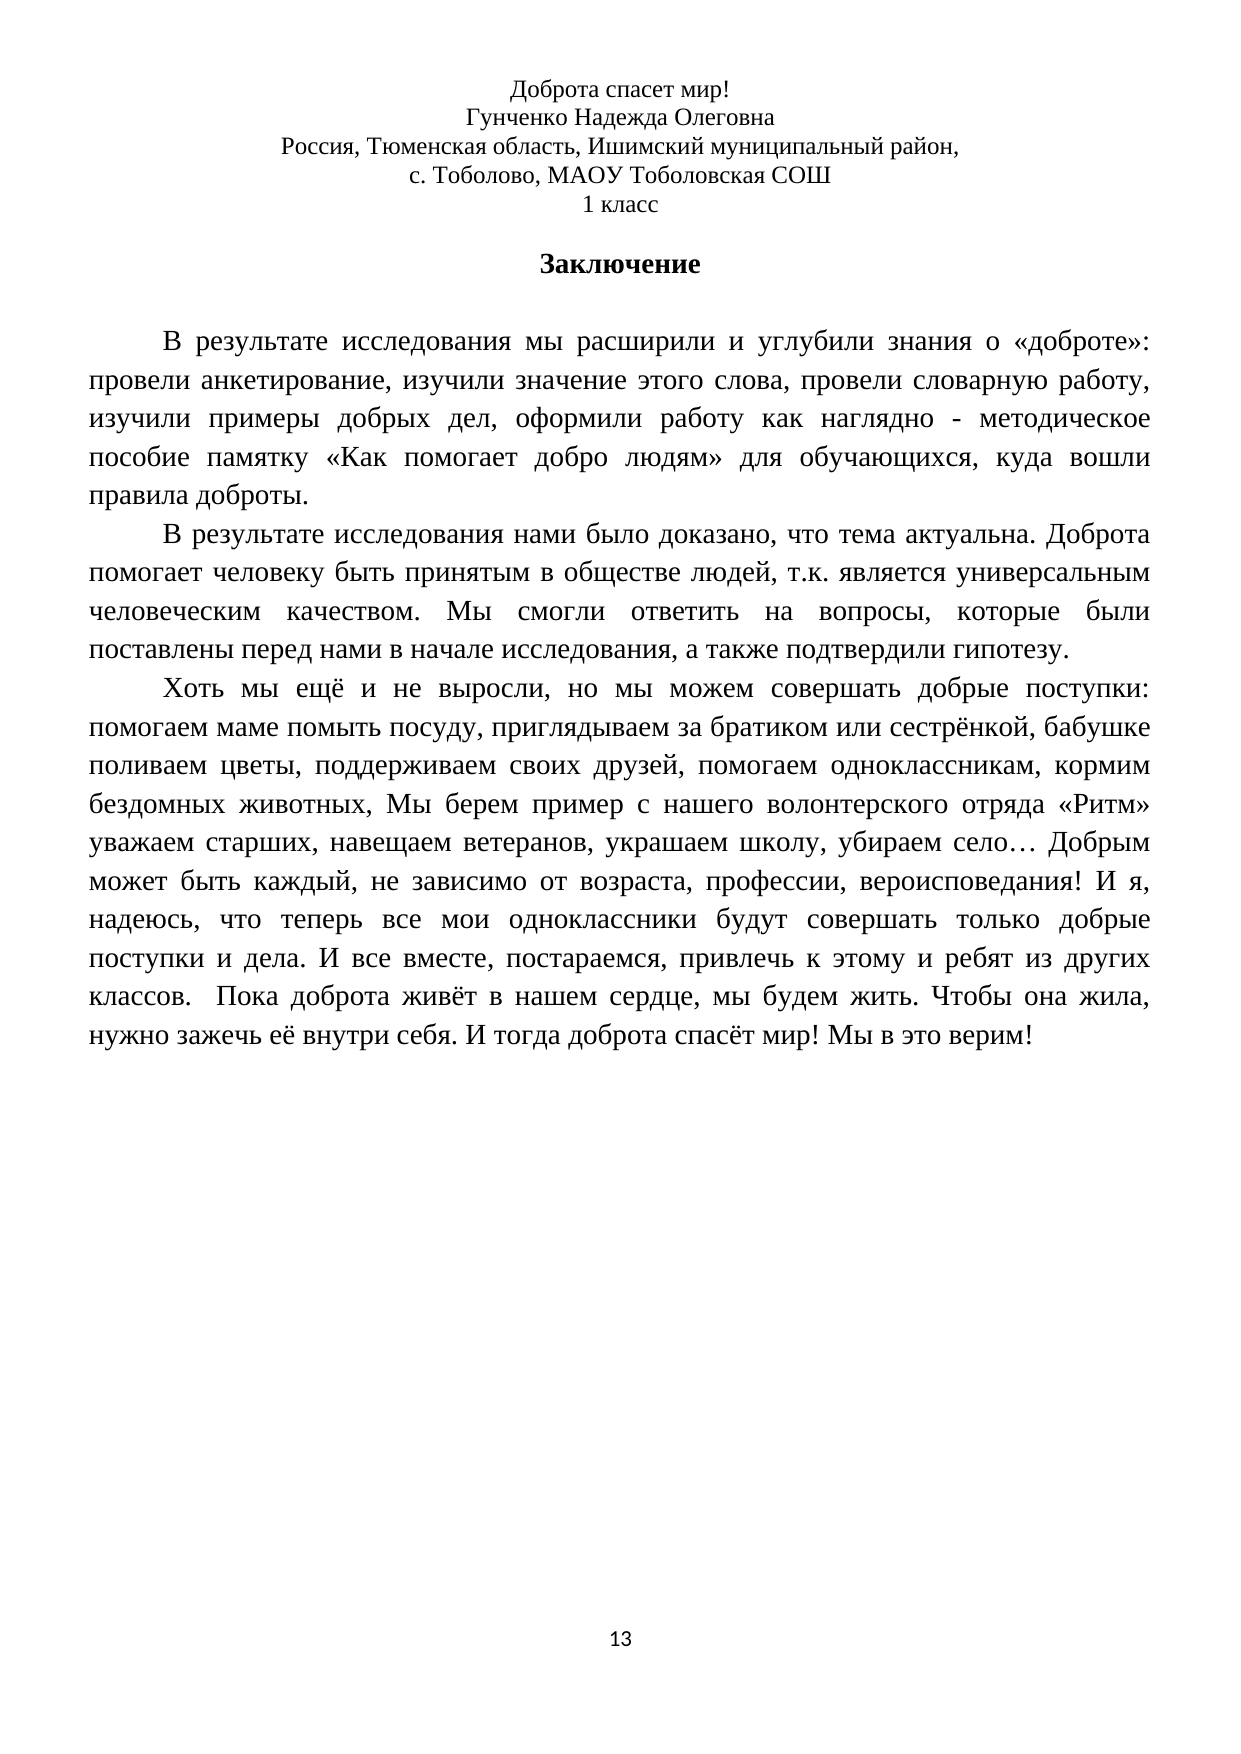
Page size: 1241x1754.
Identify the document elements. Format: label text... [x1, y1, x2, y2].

text В результате исследования нами было доказано, что тема актуальна. Доброта помогает человеку быть принятым в обществе людей, т.к. является универсальным человеческим качеством. Мы смогли ответить на вопросы, которые были поставлены перед нами в начале исследования, а также подтвердили гипотезу. [89, 516, 1152, 665]
text В результате исследования мы расширили и углубили знания о «доброте»: провели анкетирование, изучили значение этого слова, провели словарную работу, изучили примеры добрых дел, оформили работу как наглядно - методическое пособие памятку «Как помогает добро людям» для обучающихся, куда вошли правила доброты. [89, 323, 1152, 511]
text Хоть мы ещё и не выросли, но мы можем совершать добрые поступки: помогаем маме помыть посуду, приглядываем за братиком или сестрёнкой, бабушке поливаем цветы, поддерживаем своих друзей, помогаем одноклассникам, кормим бездомных животных, Мы берем пример с нашего волонтерского отряда «Ритм» уважаем старших, навещаем ветеранов, украшаем школу, убираем село… Добрым может быть каждый, не зависимо от возраста, профессии, вероисповедания! И я, надеюсь, что теперь все мои одноклассники будут совершать только добрые поступки и дела. И все вместе, постараемся, привлечь к этому и ребят из других классов. Пока доброта живёт в нашем сердце, мы будем жить. Чтобы она жила, нужно зажечь её внутри себя. И тогда доброта спасёт мир! Мы в это верим! [89, 670, 1152, 1051]
text Заключение [89, 246, 1152, 280]
